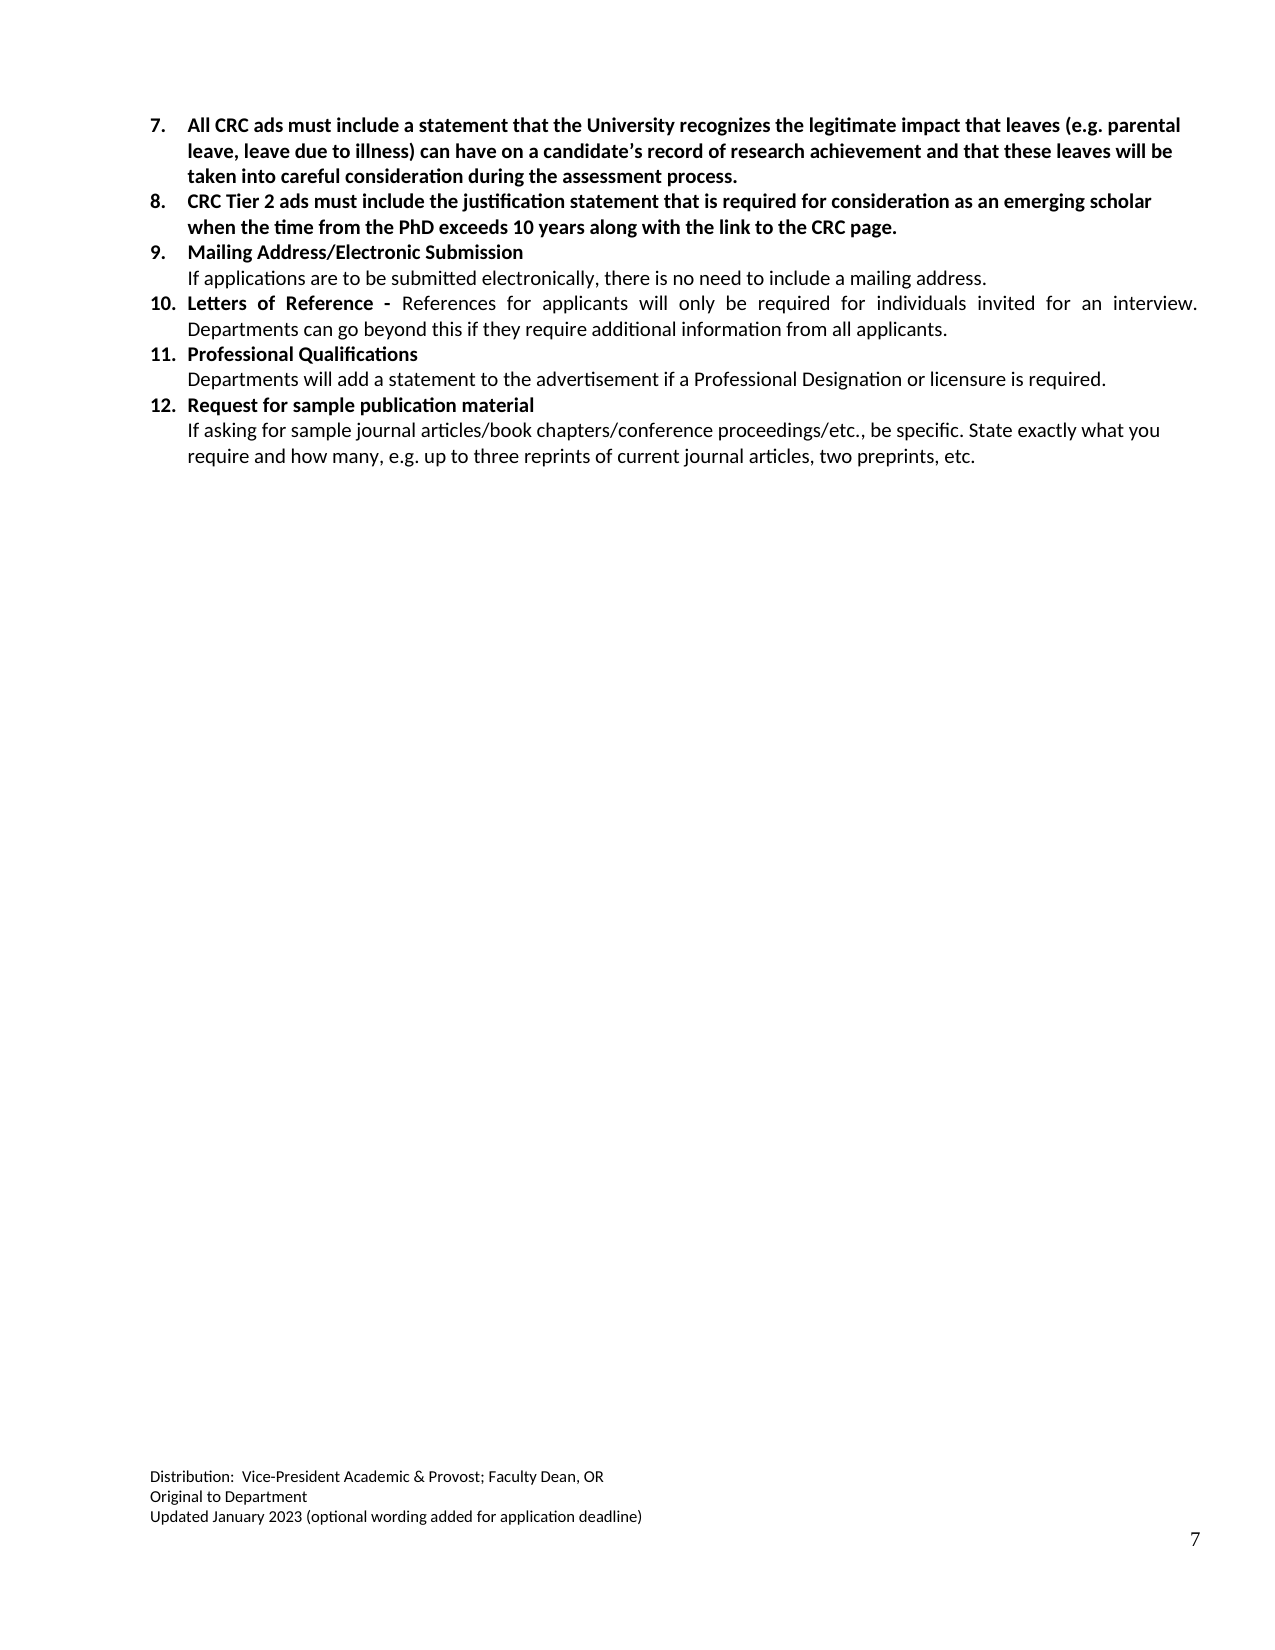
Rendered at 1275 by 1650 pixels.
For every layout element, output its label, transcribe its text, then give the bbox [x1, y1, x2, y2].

list If applications are to be submitted electronically, there is no need to include a mailing address. [187, 265, 1200, 290]
list Mailing Address/Electronic Submission [150, 239, 1200, 265]
list Professional Qualifications [150, 341, 1200, 367]
list All CRC ads must include a statement that the University recognizes the legitimate impact that leaves (e.g. parental leave, leave due to illness) can have on a candidate’s record of research achievement and that these leaves will be taken into careful consideration during the assessment process. [150, 112, 1200, 189]
list Request for sample publication material [150, 392, 1200, 417]
list Letters of Reference - References for applicants will only be required for individuals invited for an interview. Departments can go beyond this if they require additional information from all applicants. [150, 290, 1200, 341]
list If asking for sample journal articles/book chapters/conference proceedings/etc., be specific. State exactly what you require and how many, e.g. up to three reprints of current journal articles, two preprints, etc. [187, 417, 1200, 492]
list Departments will add a statement to the advertisement if a Professional Designation or licensure is required. [187, 367, 1200, 392]
list CRC Tier 2 ads must include the justification statement that is required for consideration as an emerging scholar when the time from the PhD exceeds 10 years along with the link to the CRC page. [150, 189, 1200, 239]
